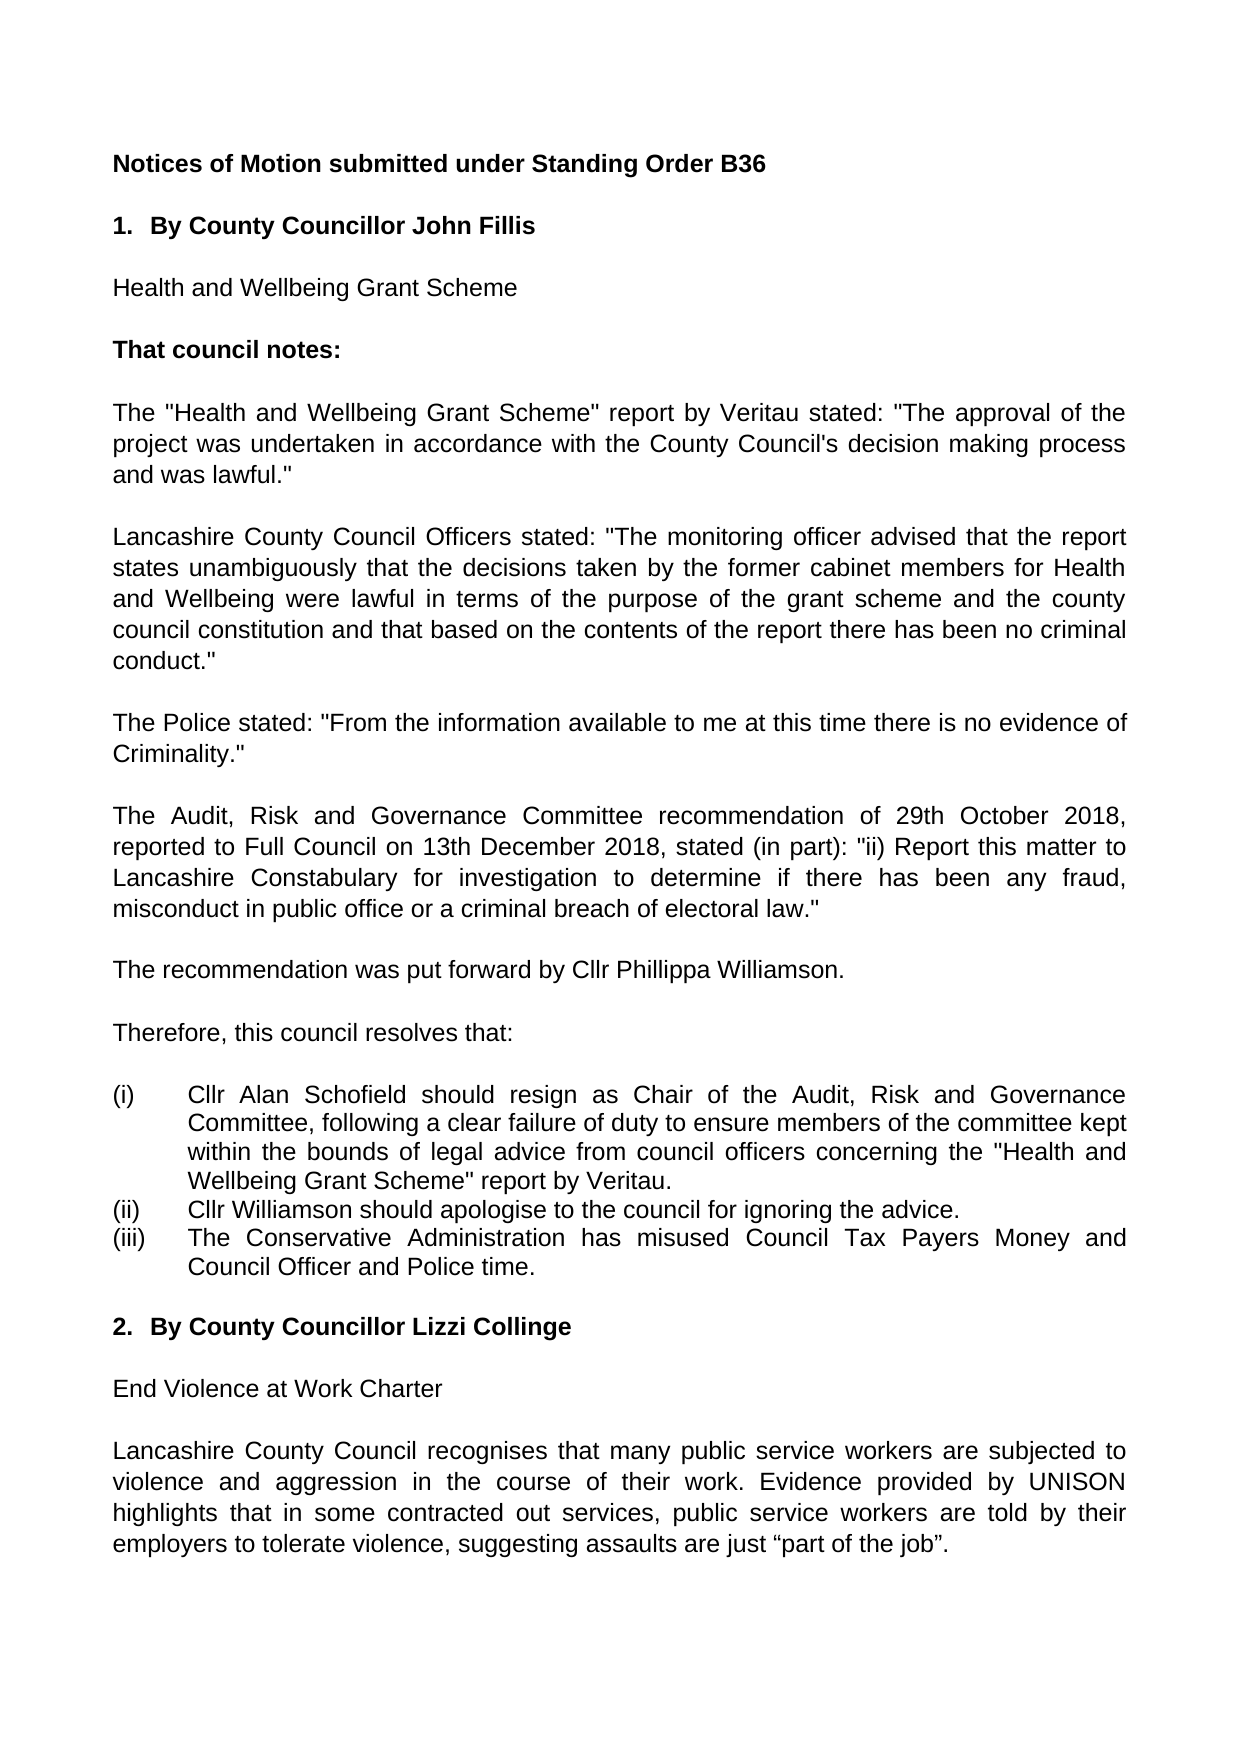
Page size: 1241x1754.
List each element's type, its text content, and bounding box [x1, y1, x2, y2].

list Cllr Alan Schofield should resign as Chair of the Audit, Risk and Governance Committee, following a clear failure of duty to ensure members of the committee kept within the bounds of legal advice from council officers concerning the "Health and Wellbeing Grant Scheme" report by Veritau. [112, 1079, 1128, 1194]
list Cllr Williamson should apologise to the council for ignoring the advice. [112, 1194, 1128, 1223]
text Lancashire County Council recognises that many public service workers are subjected to violence and aggression in the course of their work. Evidence provided by UNISON highlights that in some contracted out services, public service workers are told by their employers to tolerate violence, suggesting assaults are just “part of the job”. [112, 1436, 1128, 1558]
text Notices of Motion submitted under Standing Order B36 [112, 149, 1128, 178]
text The "Health and Wellbeing Grant Scheme" report by Veritau stated: "The approval of the project was undertaken in accordance with the County Council's decision making process and was lawful." [112, 397, 1128, 488]
list By County Councillor Lizzi Collinge [112, 1312, 1128, 1341]
text Health and Wellbeing Grant Scheme [112, 273, 1128, 302]
text The Audit, Risk and Governance Committee recommendation of 29th October 2018, reported to Full Council on 13th December 2018, stated (in part): "ii) Report this matter to Lancashire Constabulary for investigation to determine if there has been any fraud, misconduct in public office or a criminal breach of electoral law." [112, 801, 1128, 923]
text The Police stated: "From the information available to me at this time there is no evidence of Criminality." [112, 708, 1128, 768]
text Therefore, this council resolves that: [112, 1017, 1128, 1046]
text End Violence at Work Charter [112, 1374, 1128, 1403]
list By County Councillor John Fillis [112, 211, 1128, 240]
list The Conservative Administration has misused Council Tax Payers Money and Council Officer and Police time. [112, 1223, 1128, 1281]
text Lancashire County Council Officers stated: "The monitoring officer advised that the report states unambiguously that the decisions taken by the former cabinet members for Health and Wellbeing were lawful in terms of the purpose of the grant scheme and the county council constitution and that based on the contents of the report there has been no criminal conduct." [112, 522, 1128, 674]
text The recommendation was put forward by Cllr Phillippa Williamson. [112, 955, 1128, 984]
text That council notes: [112, 335, 1128, 364]
